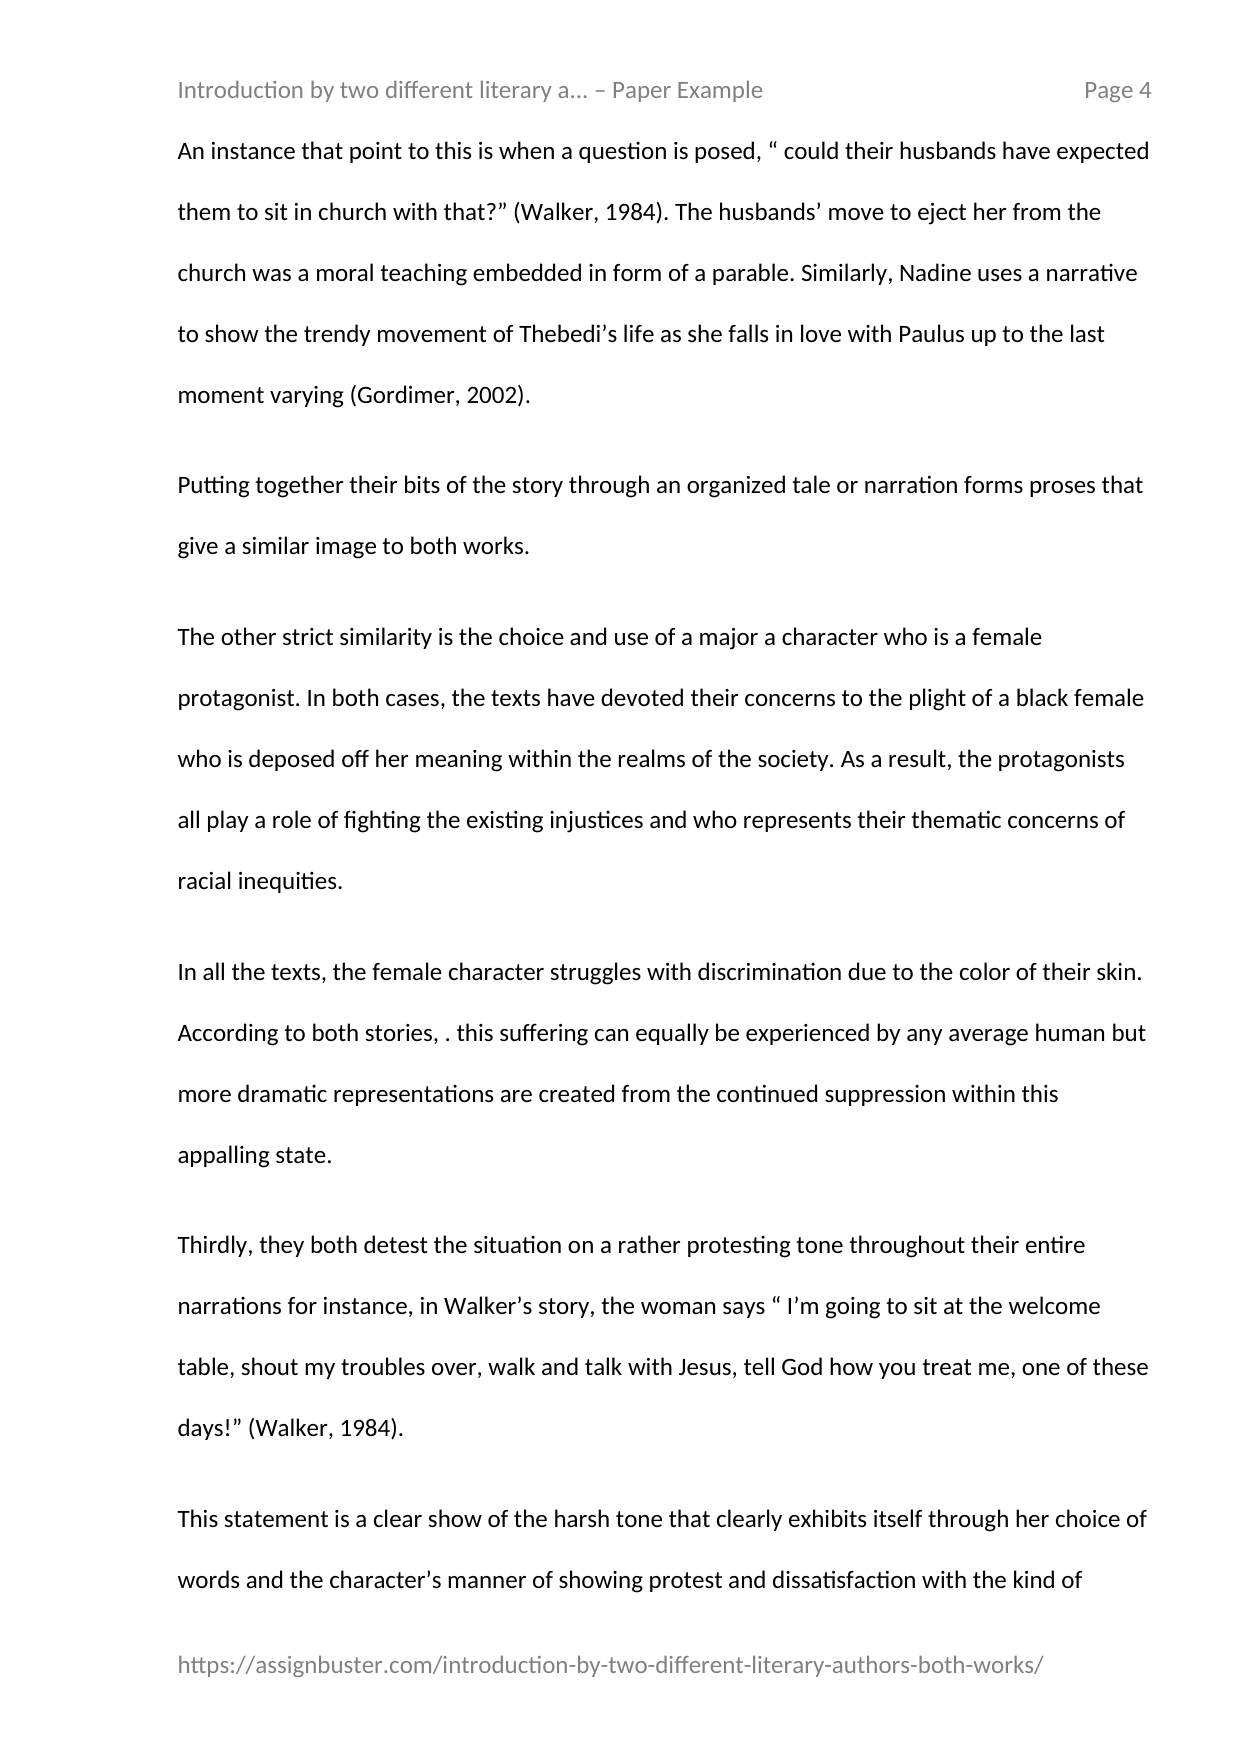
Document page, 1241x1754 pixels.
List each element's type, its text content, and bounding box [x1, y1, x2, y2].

text The other strict similarity is the choice and use of a major a character who is a female protagonist. In both cases, the texts have devoted their concerns to the plight of a black female who is deposed off her meaning within the realms of the society. As a result, the protagonists all play a role of fighting the existing injustices and who represents their thematic concerns of racial inequities. [177, 621, 1152, 896]
text Putting together their bits of the story through an organized tale or narration forms proses that give a similar image to both works. [177, 469, 1152, 561]
text Thirdly, they both detest the situation on a rather protesting tone throughout their entire narrations for instance, in Walker’s story, the woman says “ I’m going to sit at the welcome table, shout my troubles over, walk and talk with Jesus, tell God how you treat me, one of these days!” (Walker, 1984). [177, 1229, 1152, 1443]
text In all the texts, the female character struggles with discrimination due to the color of their skin. According to both stories, . this suffering can equally be experienced by any average human but more dramatic representations are created from the continued suppression within this appalling state. [177, 956, 1152, 1169]
text An instance that point to this is when a question is posed, “ could their husbands have expected them to sit in church with that?” (Walker, 1984). The husbands’ move to eject her from the church was a moral teaching embedded in form of a parable. Similarly, Nadine uses a narrative to show the trendy movement of Thebedi’s life as she falls in love with Paulus up to the last moment varying (Gordimer, 2002). [177, 135, 1152, 409]
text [177, 1503, 1152, 1594]
